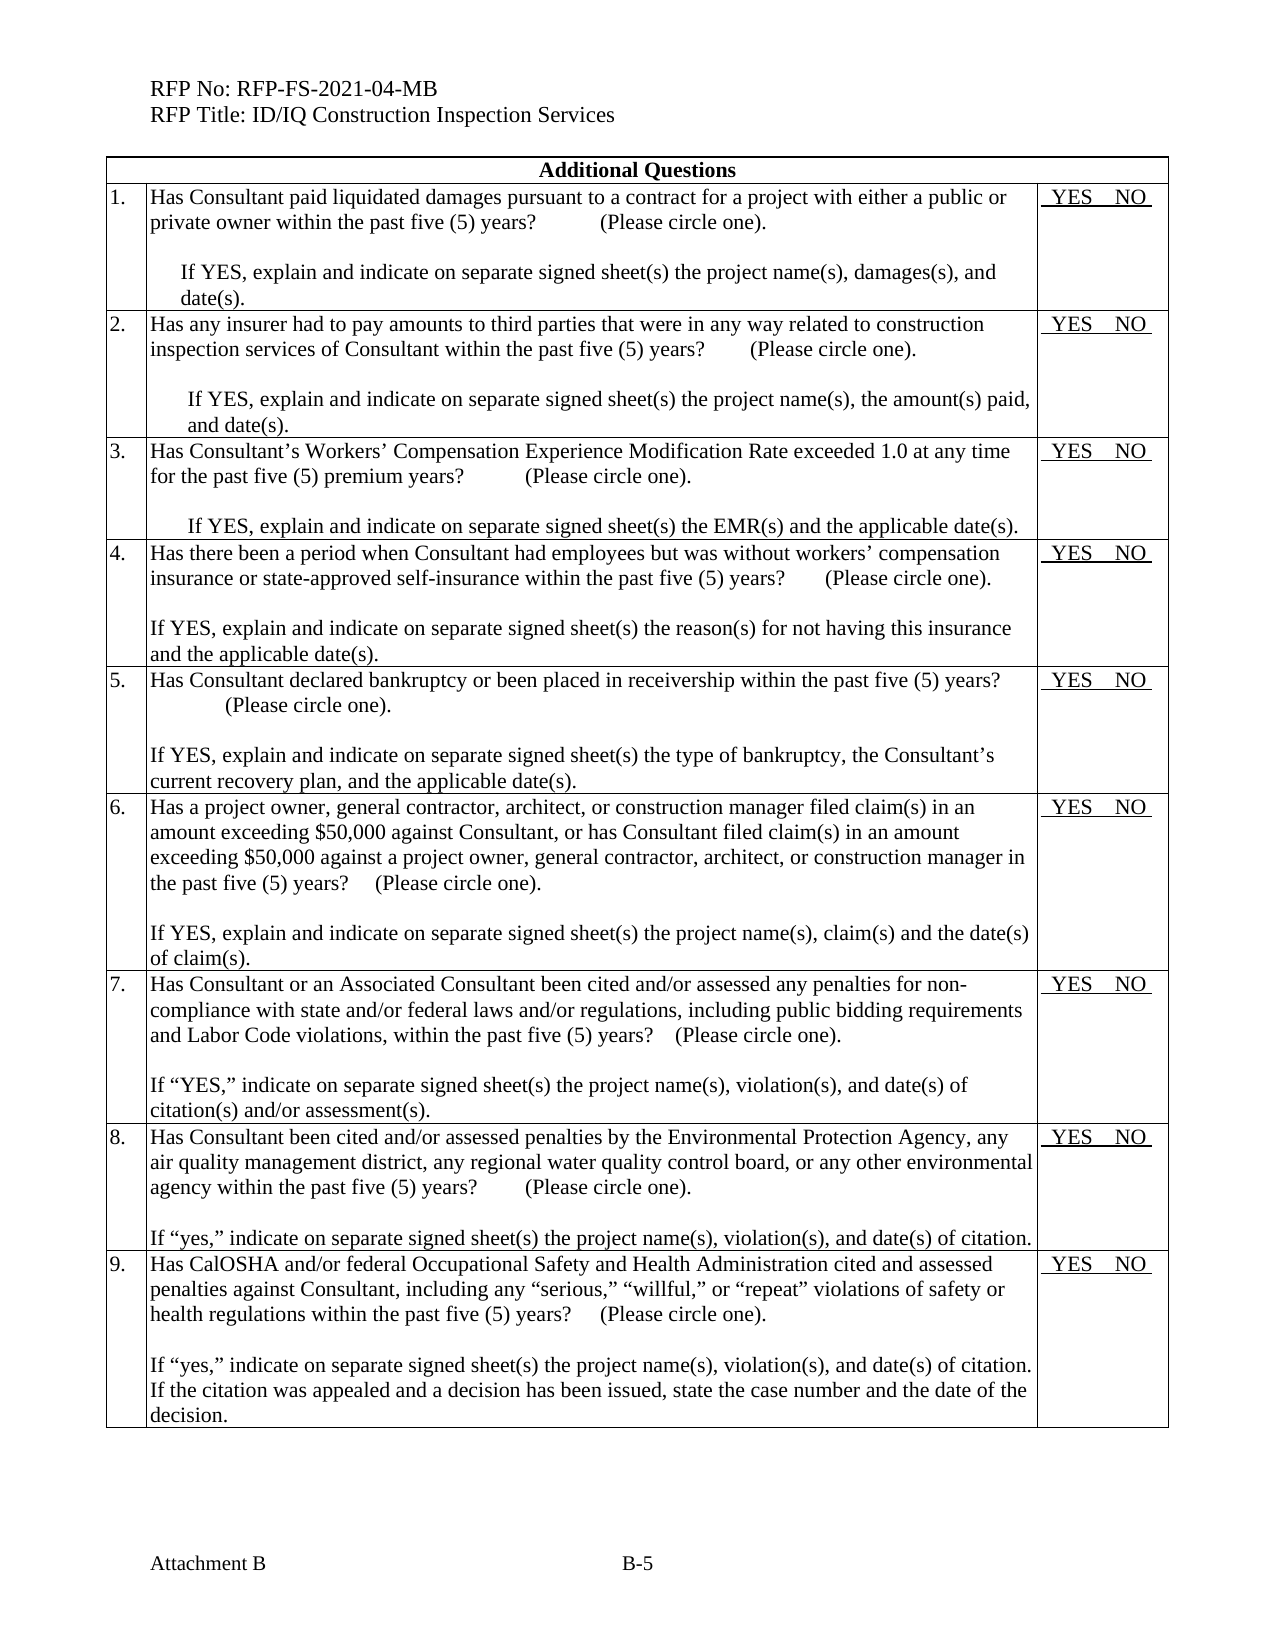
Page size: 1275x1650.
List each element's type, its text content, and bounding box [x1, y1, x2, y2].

table_cell YES NO [1038, 1124, 1168, 1250]
table_cell Has Consultant’s Workers’ Compensation Experience Modification Rate exceeded 1.0 at any time for the past five (5) premium years? (Please circle one). If YES, explain and indicate on separate signed sheet(s) the EMR(s) and the applicable date(s). [147, 438, 1037, 539]
table_cell YES NO [1038, 1251, 1168, 1427]
table_cell 5. [107, 667, 146, 793]
table_cell Has CalOSHA and/or federal Occupational Safety and Health Administration cited and assessed penalties against Consultant, including any “serious,” “willful,” or “repeat” violations of safety or health regulations within the past five (5) years? (Please circle one). If “yes,” indicate on separate signed sheet(s) the project name(s), violation(s), and date(s) of citation. If the citation was appealed and a decision has been issued, state the case number and the date of the decision. [147, 1251, 1037, 1427]
table_cell 7. [107, 971, 146, 1123]
table_cell Has Consultant or an Associated Consultant been cited and/or assessed any penalties for non-compliance with state and/or federal laws and/or regulations, including public bidding requirements and Labor Code violations, within the past five (5) years? (Please circle one). If “YES,” indicate on separate signed sheet(s) the project name(s), violation(s), and date(s) of citation(s) and/or assessment(s). [147, 971, 1037, 1123]
table_cell Has any insurer had to pay amounts to third parties that were in any way related to construction inspection services of Consultant within the past five (5) years? (Please circle one). If YES, explain and indicate on separate signed sheet(s) the project name(s), the amount(s) paid, and date(s). [147, 311, 1037, 437]
table_cell 3. [107, 438, 146, 539]
table_cell YES NO [1038, 438, 1168, 539]
table_cell YES NO [1038, 311, 1168, 437]
table_cell YES NO [1038, 971, 1168, 1123]
table_cell 1. [107, 184, 146, 310]
table_cell 2. [107, 311, 146, 437]
table_cell Has there been a period when Consultant had employees but was without workers’ compensation insurance or state-approved self-insurance within the past five (5) years? (Please circle one). If YES, explain and indicate on separate signed sheet(s) the reason(s) for not having this insurance and the applicable date(s). [147, 540, 1037, 666]
table_cell Has Consultant paid liquidated damages pursuant to a contract for a project with either a public or private owner within the past five (5) years? (Please circle one). If YES, explain and indicate on separate signed sheet(s) the project name(s), damages(s), and date(s). [147, 184, 1037, 310]
table_cell YES NO [1038, 540, 1168, 666]
table_header Additional Questions [107, 158, 1168, 183]
table_cell Has a project owner, general contractor, architect, or construction manager filed claim(s) in an amount exceeding $50,000 against Consultant, or has Consultant filed claim(s) in an amount exceeding $50,000 against a project owner, general contractor, architect, or construction manager in the past five (5) years? (Please circle one). If YES, explain and indicate on separate signed sheet(s) the project name(s), claim(s) and the date(s) of claim(s). [147, 794, 1037, 970]
table_cell 9. [107, 1251, 146, 1427]
table_cell YES NO [1038, 794, 1168, 970]
table_cell 6. [107, 794, 146, 970]
table_cell YES NO [1038, 184, 1168, 310]
table_cell Has Consultant declared bankruptcy or been placed in receivership within the past five (5) years? (Please circle one). If YES, explain and indicate on separate signed sheet(s) the type of bankruptcy, the Consultant’s current recovery plan, and the applicable date(s). [147, 667, 1037, 793]
table_cell YES NO [1038, 667, 1168, 793]
table_cell Has Consultant been cited and/or assessed penalties by the Environmental Protection Agency, any air quality management district, any regional water quality control board, or any other environmental agency within the past five (5) years? (Please circle one). If “yes,” indicate on separate signed sheet(s) the project name(s), violation(s), and date(s) of citation. [147, 1124, 1037, 1250]
table_cell 4. [107, 540, 146, 666]
table_cell 8. [107, 1124, 146, 1250]
